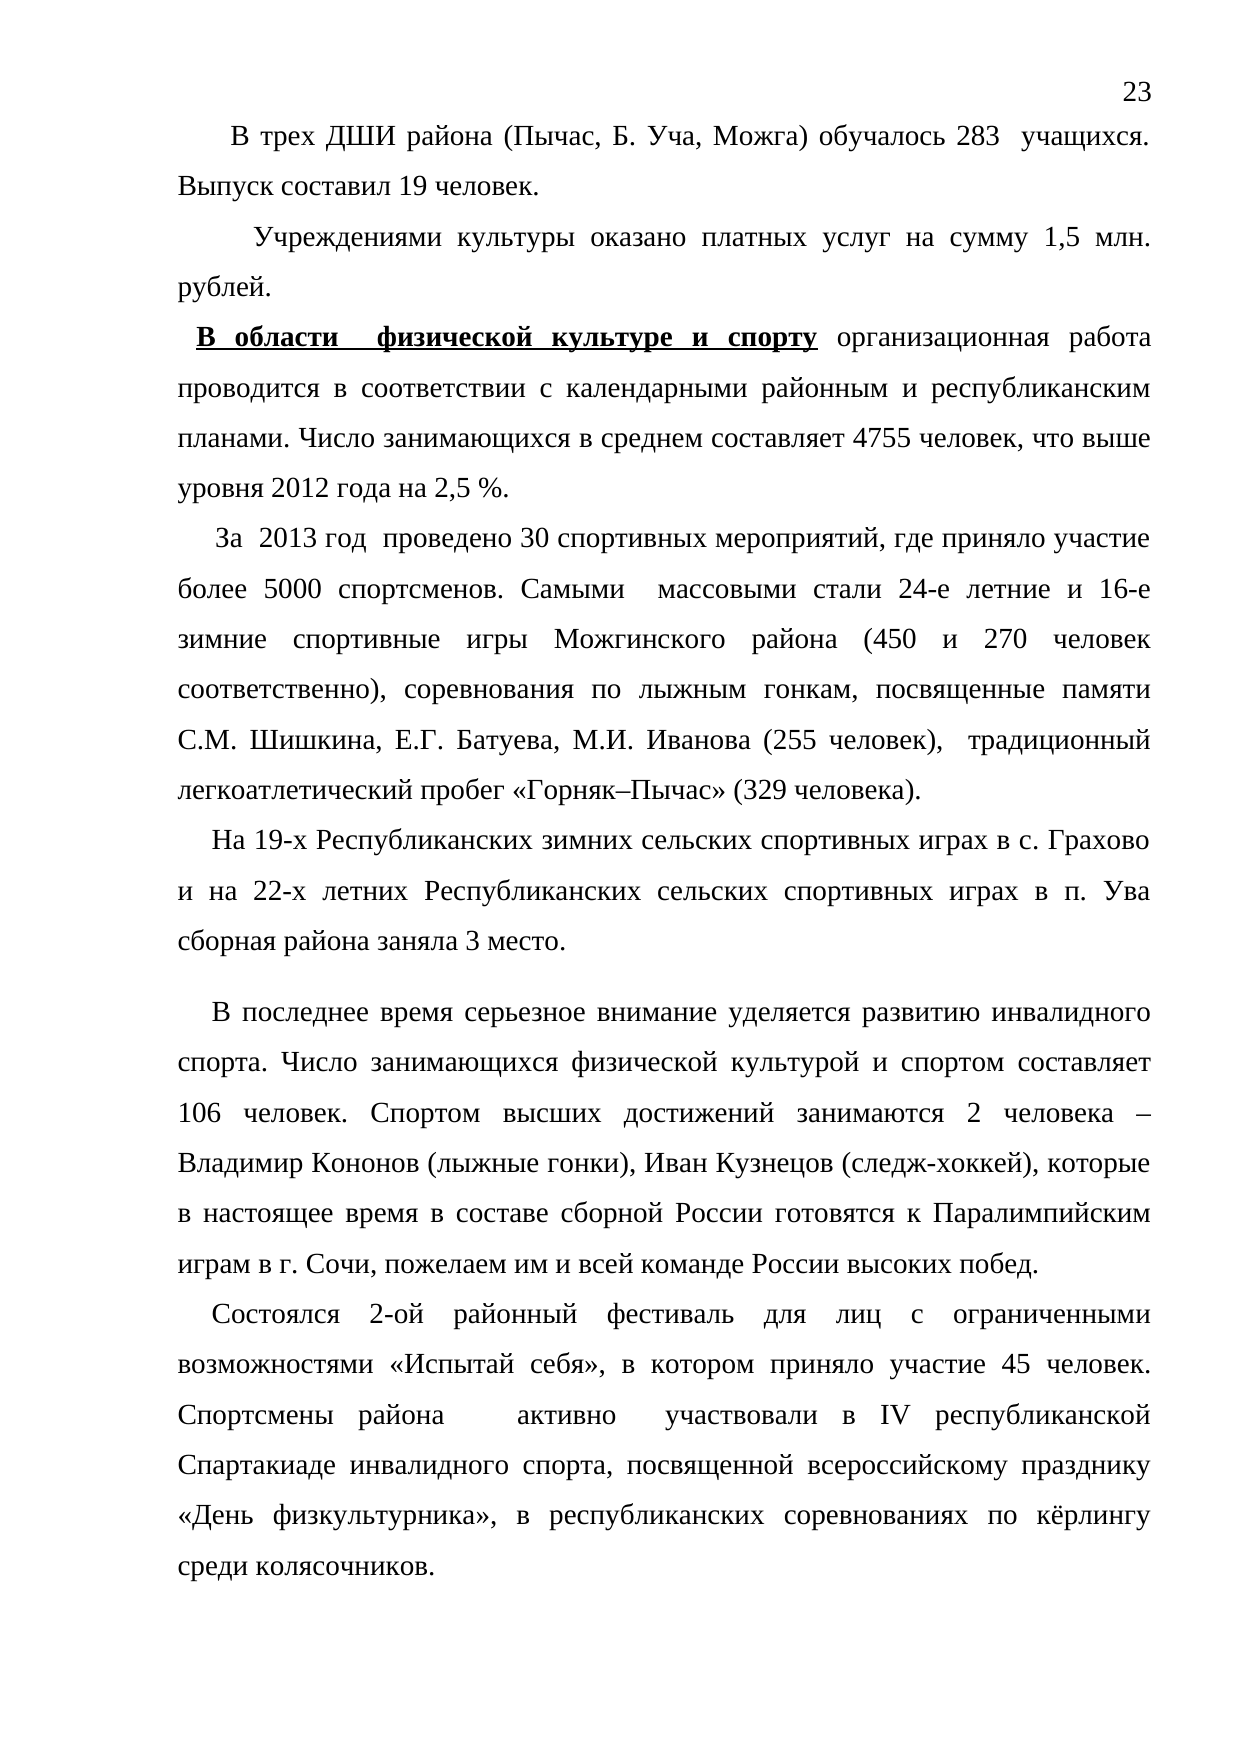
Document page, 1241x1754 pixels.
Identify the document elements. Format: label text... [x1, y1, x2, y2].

text За 2013 год проведено 30 спортивных мероприятий, где приняло участие более 5000 спортсменов. Самыми массовыми стали 24-е летние и 16-е зимние спортивные игры Можгинского района (450 и 270 человек соответственно), соревнования по лыжным гонкам, посвященные памяти С.М. Шишкина, Е.Г. Батуева, М.И. Иванова (255 человек), традиционный легкоатлетический пробег «Горняк–Пычас» (329 человека). [177, 521, 1152, 806]
text В последнее время серьезное внимание уделяется развитию инвалидного спорта. Число занимающихся физической культурой и спортом составляет 106 человек. Спортом высших достижений занимаются 2 человека – Владимир Кононов (лыжные гонки), Иван Кузнецов (следж-хоккей), которые в настоящее время в составе сборной России готовятся к Паралимпийским играм в г. Сочи, пожелаем им и всей команде России высоких побед. [177, 994, 1152, 1279]
text Учреждениями культуры оказано платных услуг на сумму 1,5 млн. рублей. [177, 219, 1152, 303]
text В трех ДШИ района (Пычас, Б. Уча, Можга) обучалось 283 учащихся. Выпуск составил 19 человек. [177, 118, 1152, 202]
text В области физической культуре и спорту организационная работа проводится в соответствии с календарными районным и республиканским планами. Число занимающихся в среднем составляет 4755 человек, что выше уровня 2012 года на 2,5 %. [177, 319, 1152, 504]
text На 19-х Республиканских зимних сельских спортивных играх в с. Грахово и на 22-х летних Республиканских сельских спортивных играх в п. Ува сборная района заняла 3 место. [177, 822, 1152, 957]
text Состоялся 2-ой районный фестиваль для лиц с ограниченными возможностями «Испытай себя», в котором приняло участие 45 человек. Спортсмены района активно участвовали в IV республиканской Спартакиаде инвалидного спорта, посвященной всероссийскому празднику «День физкультурника», в республиканских соревнованиях по кёрлингу среди колясочников. [177, 1296, 1152, 1581]
